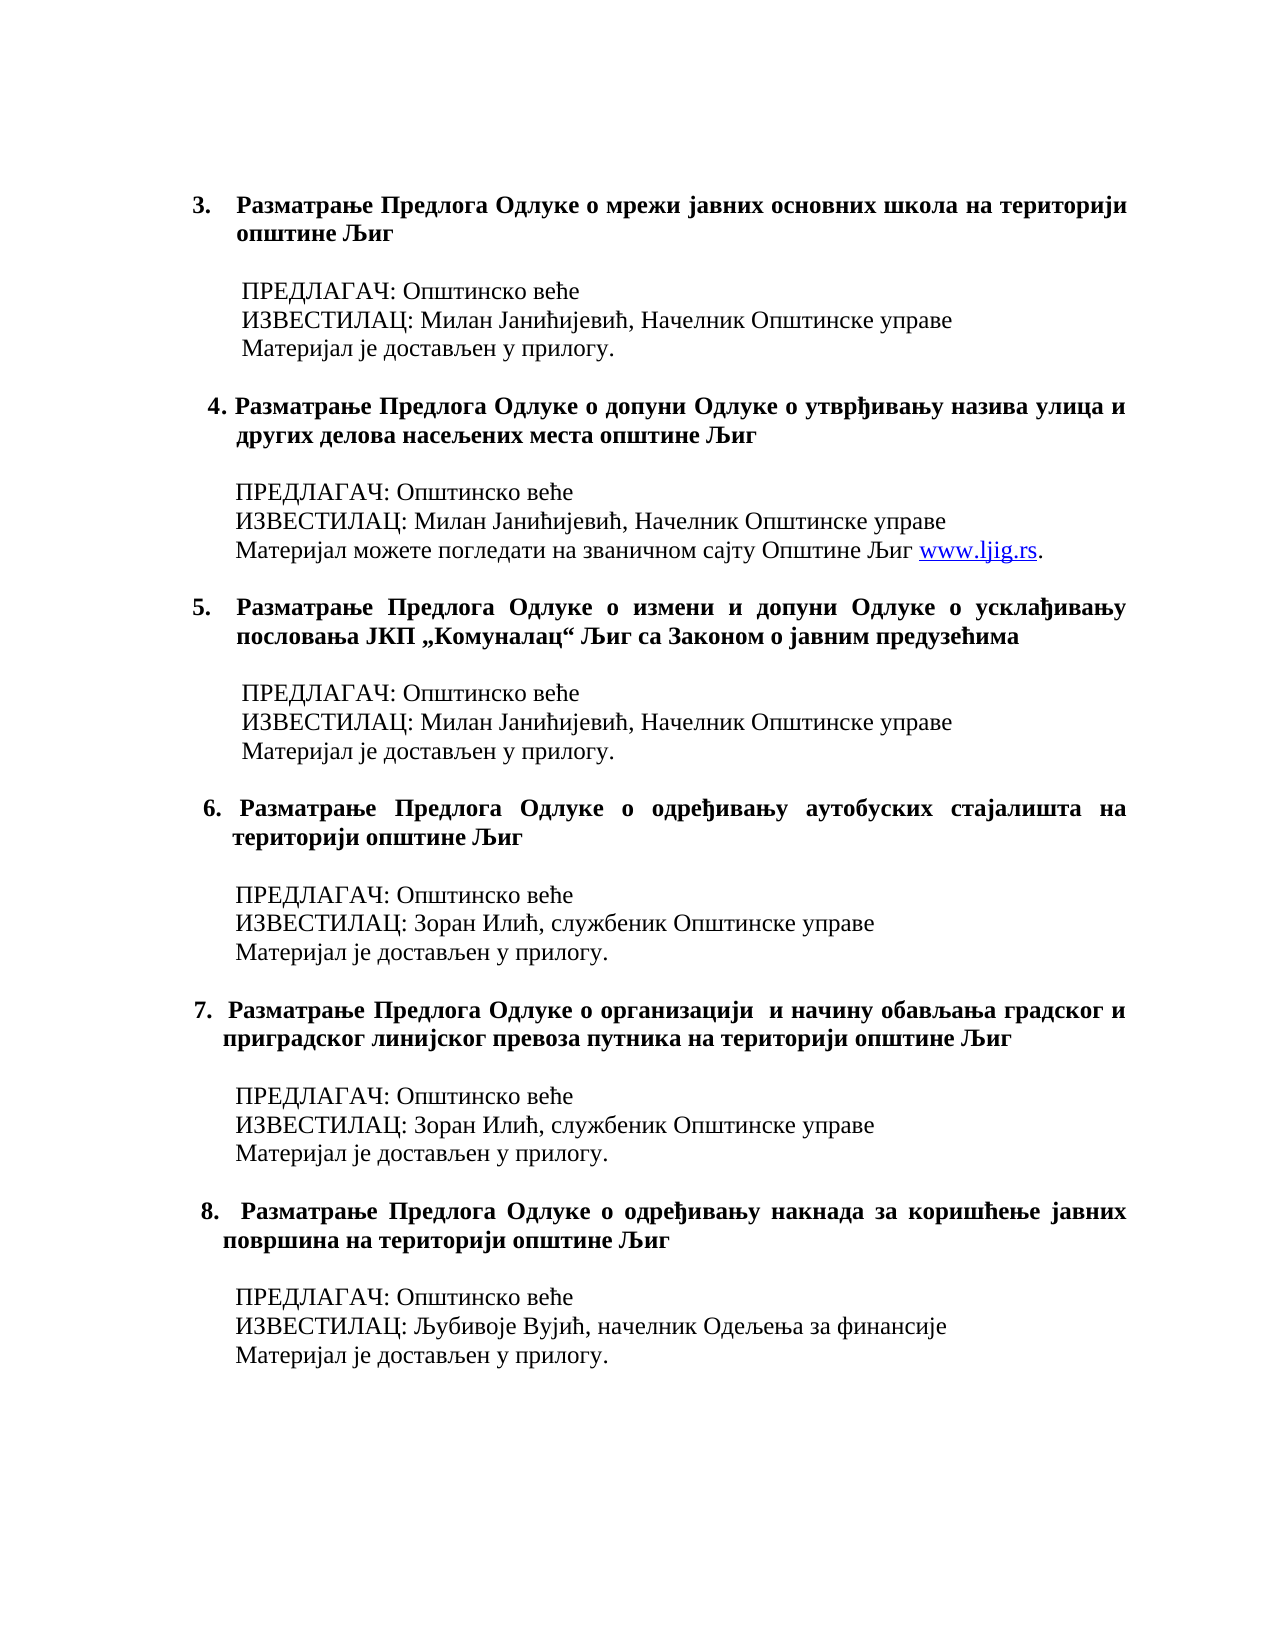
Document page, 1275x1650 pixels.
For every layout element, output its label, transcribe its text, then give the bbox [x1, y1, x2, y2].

text ИЗВЕСТИЛАЦ: Милан Јанићијевић, Начелник Општинске управе [148, 506, 1127, 535]
text ПРЕДЛАГАЧ: Општинско веће [148, 477, 1127, 506]
text ПРЕДЛАГАЧ: Општинско веће [148, 880, 1127, 908]
text Материјал је достављен у прилогу. [148, 1340, 1127, 1368]
text 6. Разматрање Предлога Одлуке о одређивању аутобуских стајалишта на територији општине Љиг [185, 793, 1127, 851]
list Разматрање Предлога Одлуке о мрежи јавних основних школа на територији општине Љиг [192, 190, 1127, 247]
text ИЗВЕСТИЛАЦ: Милан Јанићијевић, Начелник Општинске управе [148, 707, 1127, 736]
text ПРЕДЛАГАЧ: Општинско веће [148, 678, 1127, 707]
text ПРЕДЛАГАЧ: Општинско веће [148, 276, 1127, 305]
list Разматрање Предлога Одлуке о измени и допуни Одлуке о усклађивању пословања ЈКП „Комуналац“ Љиг са Законом о јавним предузећима [192, 592, 1127, 650]
text 4. Разматрање Предлога Одлуке о допуни Одлуке о утврђивању назива улица и других делова насељених места општине Љиг [148, 391, 1127, 448]
text Материјал је достављен у прилогу. [148, 736, 1127, 765]
text Материјал је достављен у прилогу. [148, 1138, 1127, 1167]
text Материјал је достављен у прилогу. [148, 333, 1127, 362]
text ИЗВЕСТИЛАЦ: Зоран Илић, службеник Општинске управе [148, 908, 1127, 937]
text Материјал је достављен у прилогу. [148, 937, 1127, 966]
text ПРЕДЛАГАЧ: Општинско веће [148, 1282, 1127, 1311]
text ПРЕДЛАГАЧ: Општинско веће [148, 1081, 1127, 1110]
text Материјал можете погледати на званичном сајту Општине Љиг www.ljig.rs. [148, 535, 1127, 563]
text 8. Разматрање Предлога Одлуке о одређивању накнада за коришћење јавних површина на територији општине Љиг [148, 1196, 1127, 1253]
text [148, 305, 1127, 333]
text ИЗВЕСТИЛАЦ: Зоран Илић, службеник Општинске управе [148, 1110, 1127, 1138]
text ИЗВЕСТИЛАЦ: Љубивоје Вујић, начелник Одељења за финансије [148, 1311, 1127, 1340]
text 7. Разматрање Предлога Одлуке о организацији и начину обављања градског и приградског линијског превоза путника на територији општине Љиг [148, 995, 1127, 1052]
